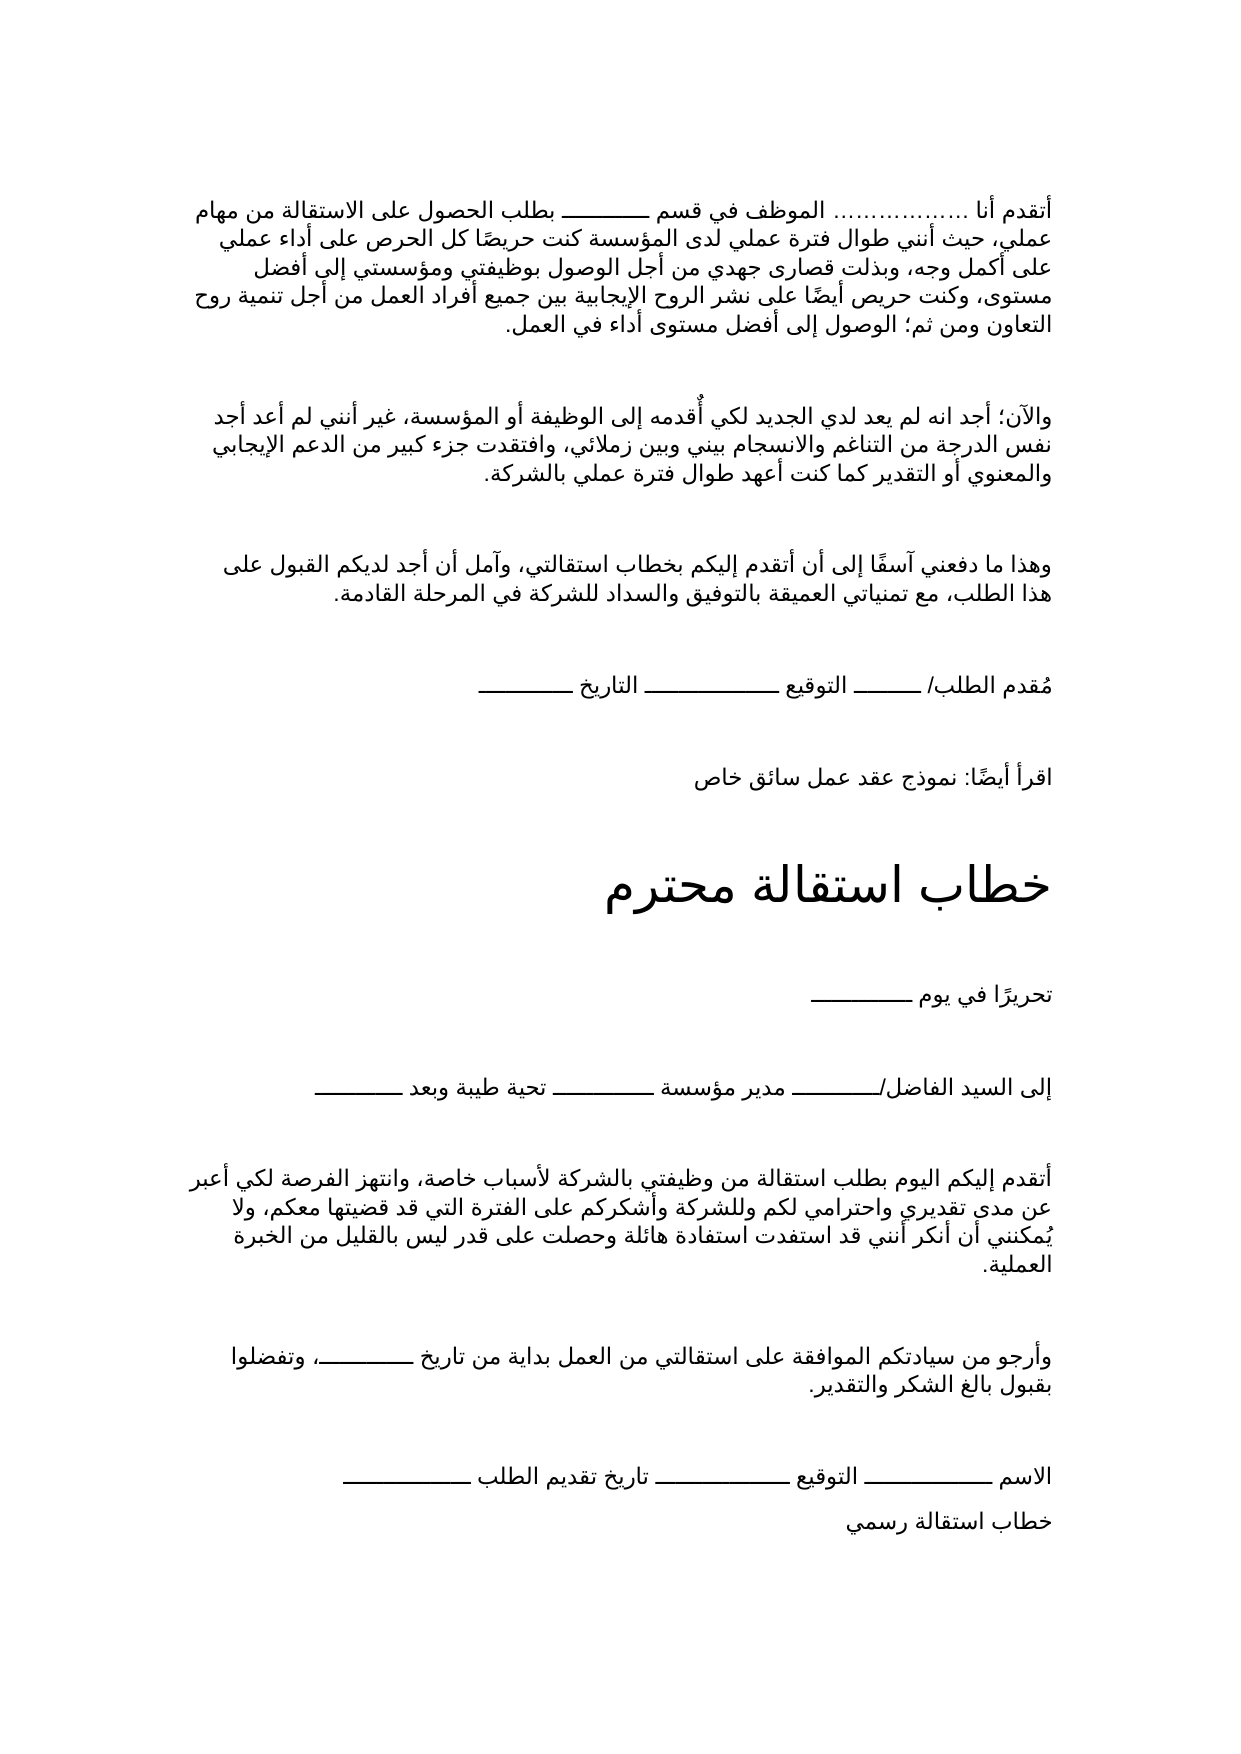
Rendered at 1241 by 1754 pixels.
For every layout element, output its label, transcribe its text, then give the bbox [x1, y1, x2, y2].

text مُقدم الطلب/ ــــــــــ التوقيع ــــــــــــــــــــ التاريخ ــــــــــــــ [187, 672, 1053, 698]
text اقرأ أيضًا: نموذج عقد عمل سائق خاص [187, 764, 1053, 790]
text وأرجو من سيادتكم الموافقة على استقالتي من العمل بداية من تاريخ ــــــــــــــ، وتفضلوا بقبول بالغ الشكر والتقدير. [187, 1343, 1053, 1397]
text والآن؛ أجد انه لم يعد لدي الجديد لكي أٌقدمه إلى الوظيفة أو المؤسسة، غير أنني لم أعد أجد نفس الدرجة من التناغم والانسجام بيني وبين زملائي، وافتقدت جزء كبير من الدعم الإيجابي والمعنوي أو التقدير كما كنت أعهد طوال فترة عملي بالشركة. [187, 403, 1053, 486]
text تحريرًا في يوم ـــــــــــــــ [187, 981, 1053, 1008]
text أتقدم أنا ……………… الموظف في قسم ـــــــــــــ بطلب الحصول على الاستقالة من مهام عملي، حيث أنني طوال فترة عملي لدى المؤسسة كنت حريصًا كل الحرص على أداء عملي على أكمل وجه، وبذلت قصارى جهدي من أجل الوصول بوظيفتي ومؤسستي إلى أفضل مستوى، وكنت حريص أيضًا على نشر الروح الإيجابية بين جميع أفراد العمل من أجل تنمية روح التعاون ومن ثم؛ الوصول إلى أفضل مستوى أداء في العمل. [187, 197, 1053, 337]
text خطاب استقالة رسمي [187, 1508, 1053, 1534]
text إلى السيد الفاضل/ـــــــــــــ مدير مؤسسة ـــــــــــــــ تحية طيبة وبعد ـــــــــــــ [187, 1073, 1053, 1100]
text أتقدم إليكم اليوم بطلب استقالة من وظيفتي بالشركة لأسباب خاصة، وانتهز الفرصة لكي أعبر عن مدى تقديري واحترامي لكم وللشركة وأشكركم على الفترة التي قد قضيتها معكم، ولا يُمكنني أن أنكر أنني قد استفدت استفادة هائلة وحصلت على قدر ليس بالقليل من الخبرة العملية. [187, 1165, 1053, 1277]
text الاسم ـــــــــــــــــــ التوقيع ــــــــــــــــــــ تاريخ تقديم الطلب ـــــــــــــــــــ [187, 1463, 1053, 1489]
text وهذا ما دفعني آسفًا إلى أن أتقدم إليكم بخطاب استقالتي، وآمل أن أجد لديكم القبول على هذا الطلب، مع تمنياتي العميقة بالتوفيق والسداد للشركة في المرحلة القادمة. [187, 551, 1053, 606]
text خطاب استقالة محترم [187, 856, 1053, 913]
